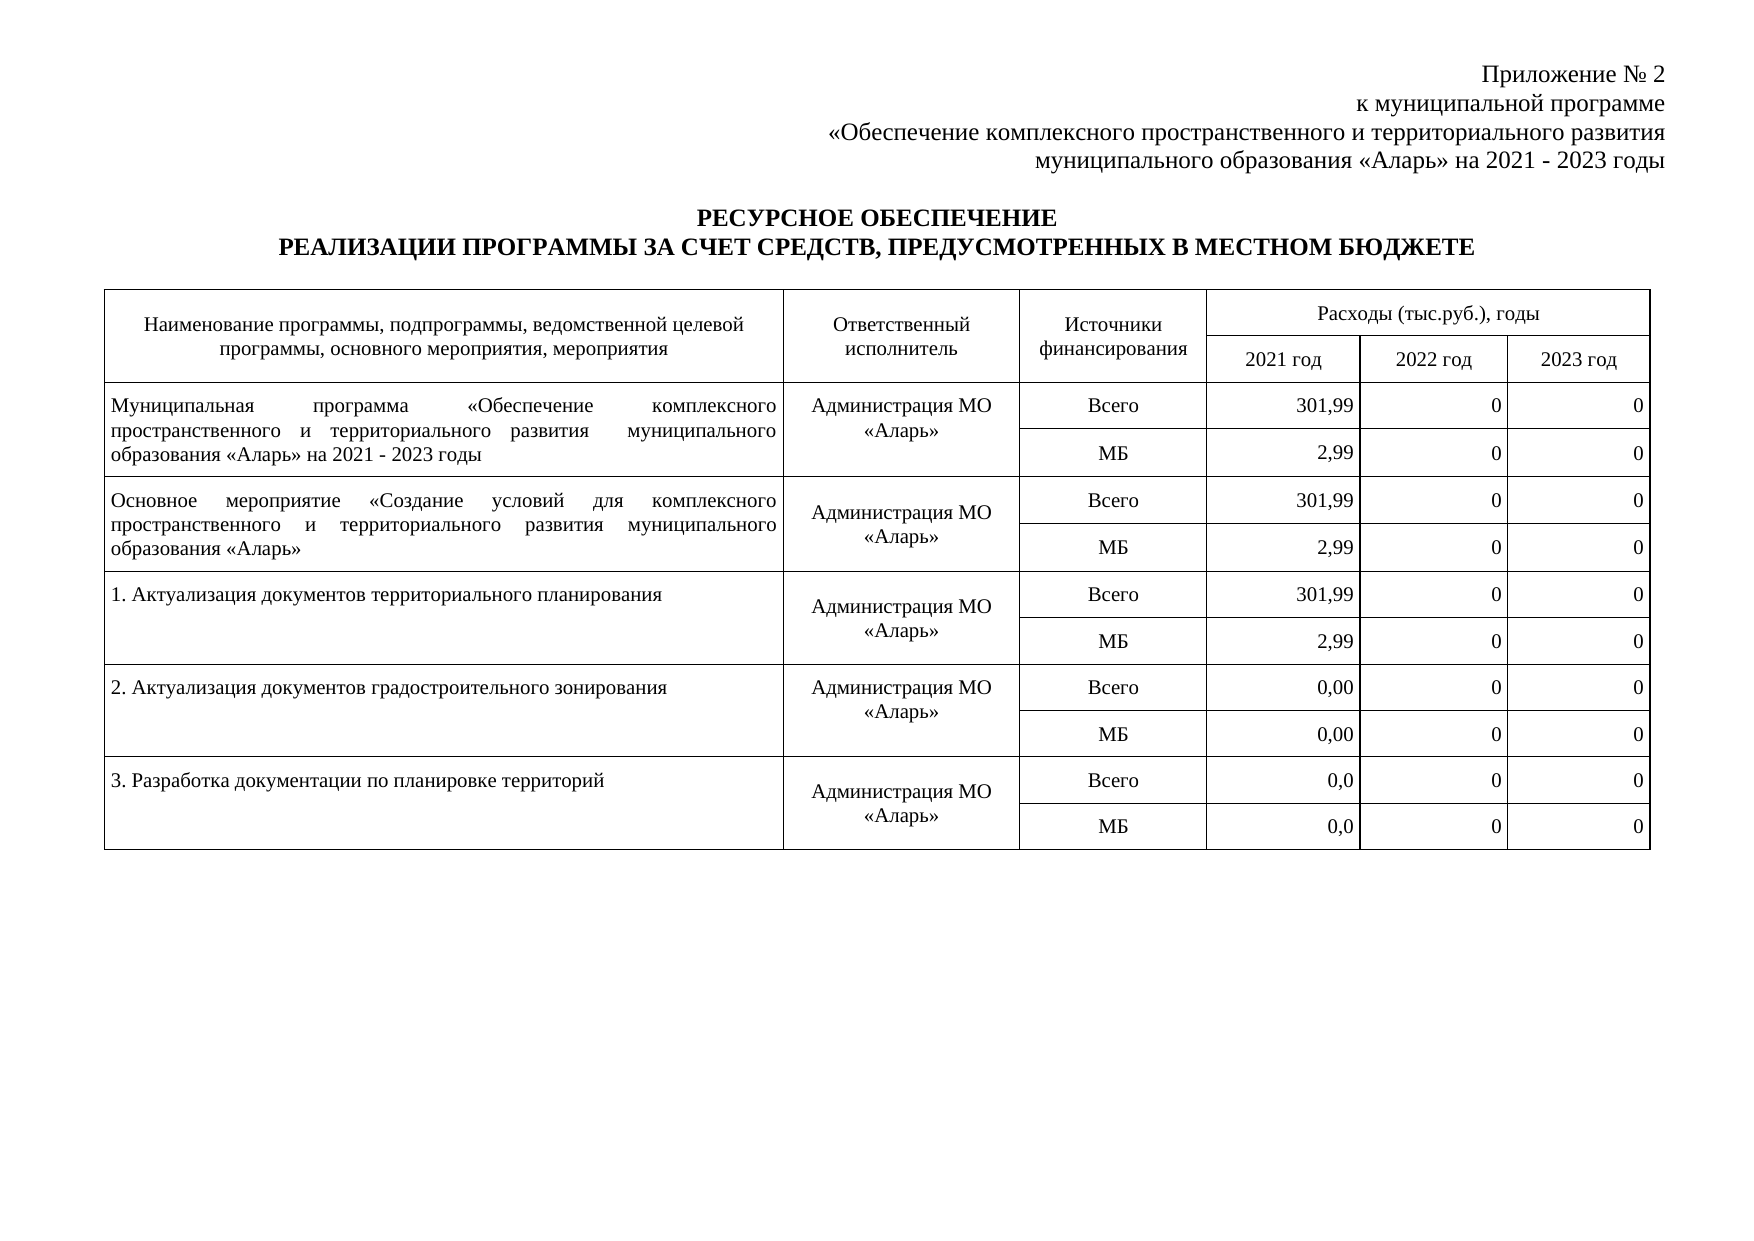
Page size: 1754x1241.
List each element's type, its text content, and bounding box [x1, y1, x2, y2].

table_cell 0 [1361, 572, 1507, 617]
table_cell 2023 год [1508, 336, 1649, 382]
table_cell 0 [1508, 618, 1649, 663]
table_cell 0,0 [1207, 804, 1359, 849]
table_cell 0 [1361, 757, 1507, 802]
table_cell 301,99 [1207, 572, 1359, 617]
table_cell 0 [1361, 524, 1507, 571]
table_header Ответственный исполнитель [784, 290, 1019, 382]
table_cell 1. Актуализация документов территориального планирования [105, 572, 783, 663]
table_cell Администрация МО «Аларь» [784, 665, 1019, 756]
table_cell МБ [1020, 711, 1206, 756]
table_header Наименование программы, подпрограммы, ведомственной целевой программы, основного мероприятия, мероприятия [105, 290, 783, 382]
table_cell МБ [1020, 804, 1206, 849]
table_cell 0 [1361, 665, 1507, 710]
table_cell 0 [1508, 757, 1649, 802]
table_cell 0 [1361, 618, 1507, 663]
table_cell 0 [1508, 524, 1649, 571]
table_cell 0,0 [1207, 757, 1359, 802]
table_cell МБ [1020, 429, 1206, 476]
table_cell 2022 год [1361, 336, 1507, 382]
table_cell 0 [1508, 804, 1649, 849]
table_cell Администрация МО «Аларь» [784, 383, 1019, 476]
table_cell Всего [1020, 477, 1206, 523]
table_cell Всего [1020, 383, 1206, 428]
table_cell 0 [1508, 477, 1649, 523]
table_cell Основное мероприятие «Создание условий для комплексного пространственного и территориального развития муниципального образования «Аларь» [105, 477, 783, 571]
table_cell Всего [1020, 665, 1206, 710]
table_cell 2. Актуализация документов градостроительного зонирования [105, 665, 783, 756]
table_cell 2,99 [1207, 429, 1359, 476]
table_cell 3. Разработка документации по планировке территорий [105, 757, 783, 849]
table_cell 0 [1508, 711, 1649, 756]
table_cell 0 [1361, 429, 1507, 476]
table_cell Администрация МО «Аларь» [784, 757, 1019, 849]
table_cell Всего [1020, 757, 1206, 802]
title РЕАЛИЗАЦИИ ПРОГРАММЫ ЗА СЧЕТ СРЕДСТВ, ПРЕДУСМОТРЕННЫХ В МЕСТНОМ БЮДЖЕТЕ [89, 232, 1665, 260]
table_header Расходы (тыс.руб.), годы [1207, 290, 1649, 335]
table_cell Администрация МО «Аларь» [784, 572, 1019, 663]
table_cell 0 [1508, 665, 1649, 710]
table_cell МБ [1020, 618, 1206, 663]
table_cell 0,00 [1207, 665, 1359, 710]
table_cell 2,99 [1207, 524, 1359, 571]
table_cell 0 [1361, 711, 1507, 756]
table_cell Администрация МО «Аларь» [784, 477, 1019, 571]
table_cell 301,99 [1207, 383, 1359, 428]
table_cell 0 [1361, 477, 1507, 523]
text муниципального образования «Аларь» на 2021 - 2023 годы [89, 145, 1665, 174]
table_header Источники финансирования [1020, 290, 1206, 382]
table_cell Всего [1020, 572, 1206, 617]
table_cell 301,99 [1207, 477, 1359, 523]
text «Обеспечение комплексного пространственного и территориального развития [89, 117, 1665, 145]
table_cell 0 [1508, 429, 1649, 476]
text к муниципальной программе [89, 88, 1665, 117]
table_cell Муниципальная программа «Обеспечение комплексного пространственного и территориального развития муниципального образования «Аларь» на 2021 - 2023 годы [105, 383, 783, 476]
table_cell 0 [1508, 383, 1649, 428]
text Приложение № 2 [89, 59, 1665, 88]
table_cell 0 [1361, 383, 1507, 428]
table_cell 2021 год [1207, 336, 1359, 382]
table_cell 0 [1361, 804, 1507, 849]
table_cell 0,00 [1207, 711, 1359, 756]
table_cell МБ [1020, 524, 1206, 571]
table_cell 2,99 [1207, 618, 1359, 663]
table_cell 0 [1508, 572, 1649, 617]
title РЕСУРСНОЕ ОБЕСПЕЧЕНИЕ [89, 203, 1665, 232]
